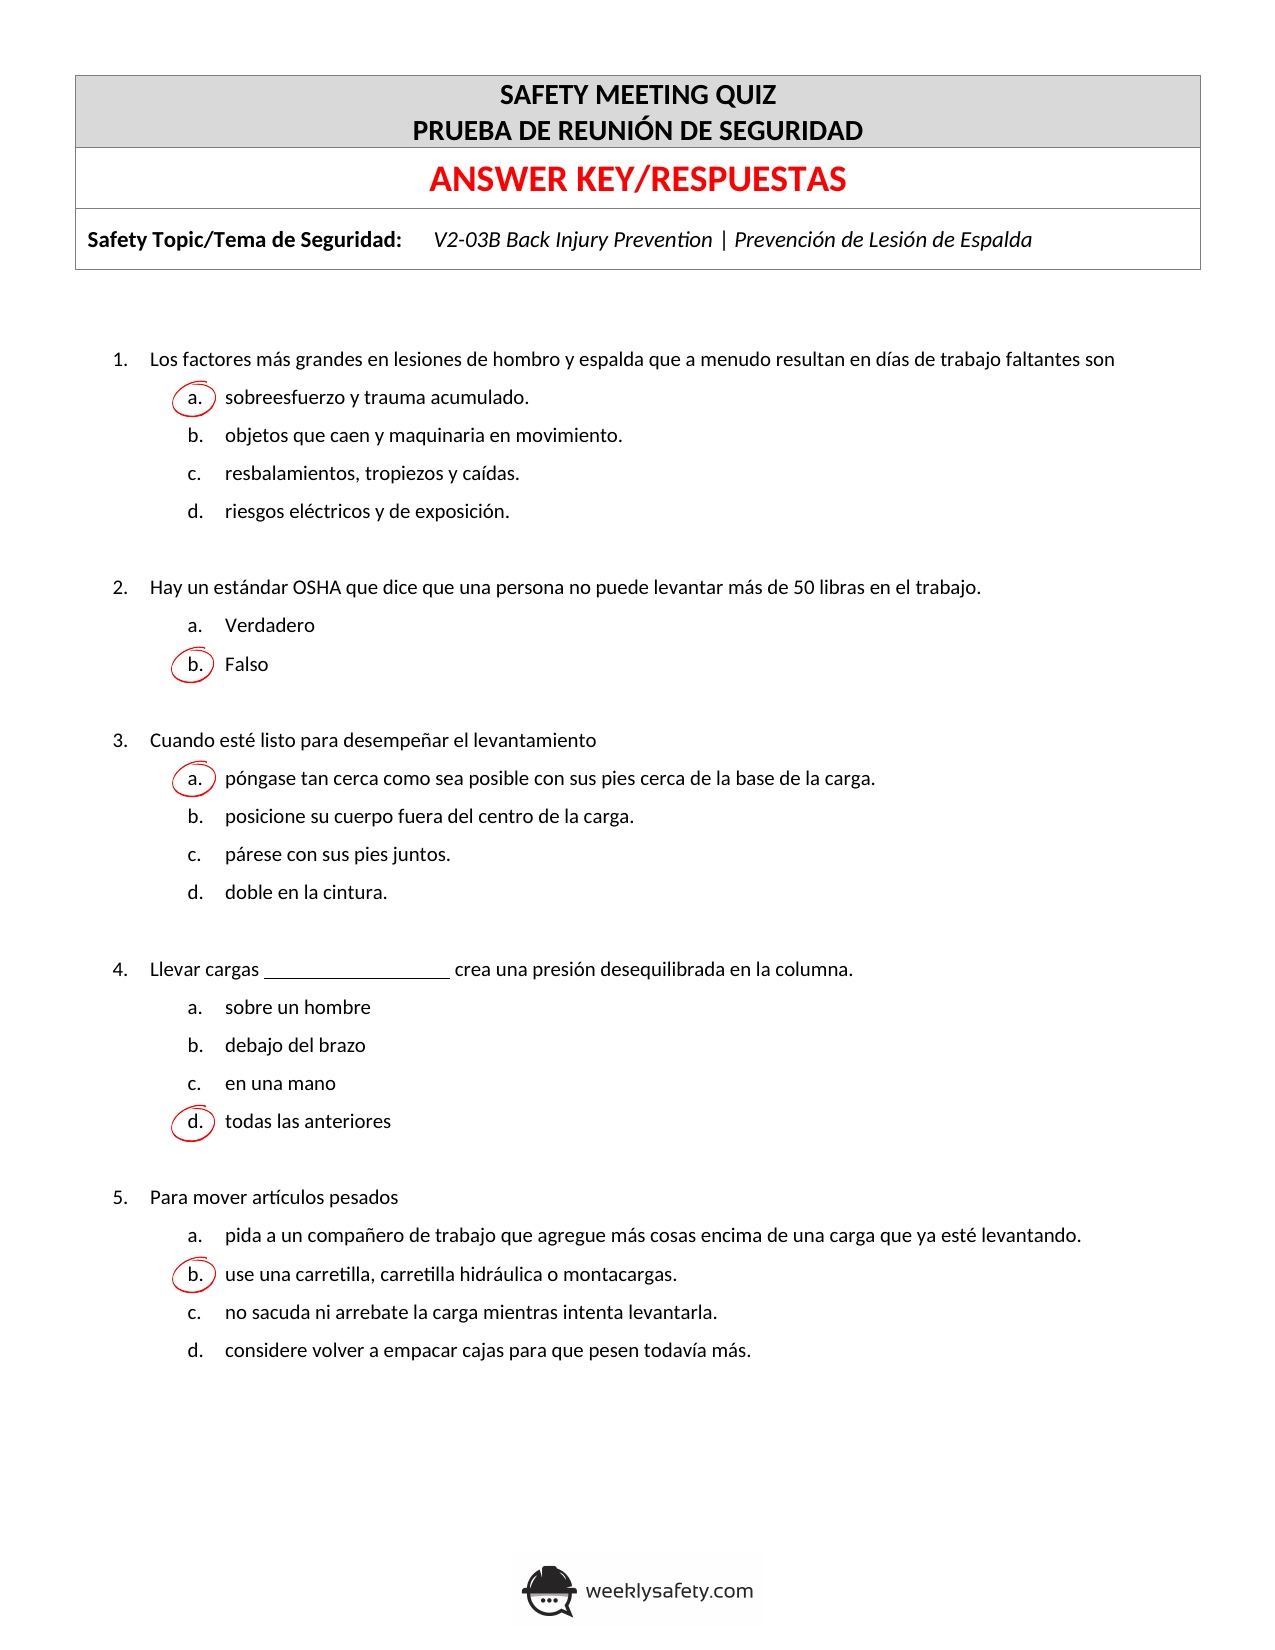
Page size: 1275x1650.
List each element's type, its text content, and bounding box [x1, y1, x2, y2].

list doble en la cintura. [187, 879, 1200, 905]
list Para mover artículos pesados [112, 1184, 1200, 1210]
list considere volver a empacar cajas para que pesen todavía más. [187, 1337, 1200, 1362]
list use una carretilla, carretilla hidráulica o montacargas. [219, 1261, 1200, 1286]
list Los factores más grandes en lesiones de hombro y espalda que a menudo resultan en días de trabajo faltantes son [112, 346, 1200, 371]
table_cell [76, 209, 1200, 268]
list póngase tan cerca como sea posible con sus pies cerca de la base de la carga. [219, 765, 1200, 791]
list objetos que caen y maquinaria en movimiento. [187, 422, 1200, 447]
list Llevar cargas crea una presión desequilibrada en la columna. [112, 956, 1200, 981]
list riesgos eléctricos y de exposición. [187, 498, 1200, 524]
picture [512, 1552, 762, 1628]
list Hay un estándar OSHA que dice que una persona no puede levantar más de 50 libras en el trabajo. [112, 574, 1200, 600]
list Verdadero [187, 613, 1200, 638]
list posicione su cuerpo fuera del centro de la carga. [187, 803, 1200, 829]
list Falso [217, 651, 1200, 676]
list párese con sus pies juntos. [187, 841, 1200, 867]
list en una mano [187, 1070, 1200, 1096]
list sobre un hombre [187, 994, 1200, 1019]
list pida a un compañero de trabajo que agregue más cosas encima de una carga que ya esté levantando. [187, 1223, 1200, 1248]
list resbalamientos, tropiezos y caídas. [187, 460, 1200, 486]
list debajo del brazo [187, 1032, 1200, 1057]
picture [168, 1089, 218, 1159]
picture [169, 745, 219, 814]
picture [168, 630, 217, 700]
list todas las anteriores [218, 1108, 1200, 1134]
table_cell [76, 148, 1200, 208]
list no sacuda ni arrebate la carga mientras intenta levantarla. [187, 1299, 1200, 1324]
picture [169, 1240, 219, 1310]
list sobreesfuerzo y trauma acumulado. [219, 384, 1200, 409]
picture [169, 364, 219, 434]
table_header SAFETY MEETING QUIZ PRUEBA DE REUNIÓN DE SEGURIDAD [76, 76, 1200, 147]
list Cuando esté listo para desempeñar el levantamiento [112, 727, 1200, 752]
